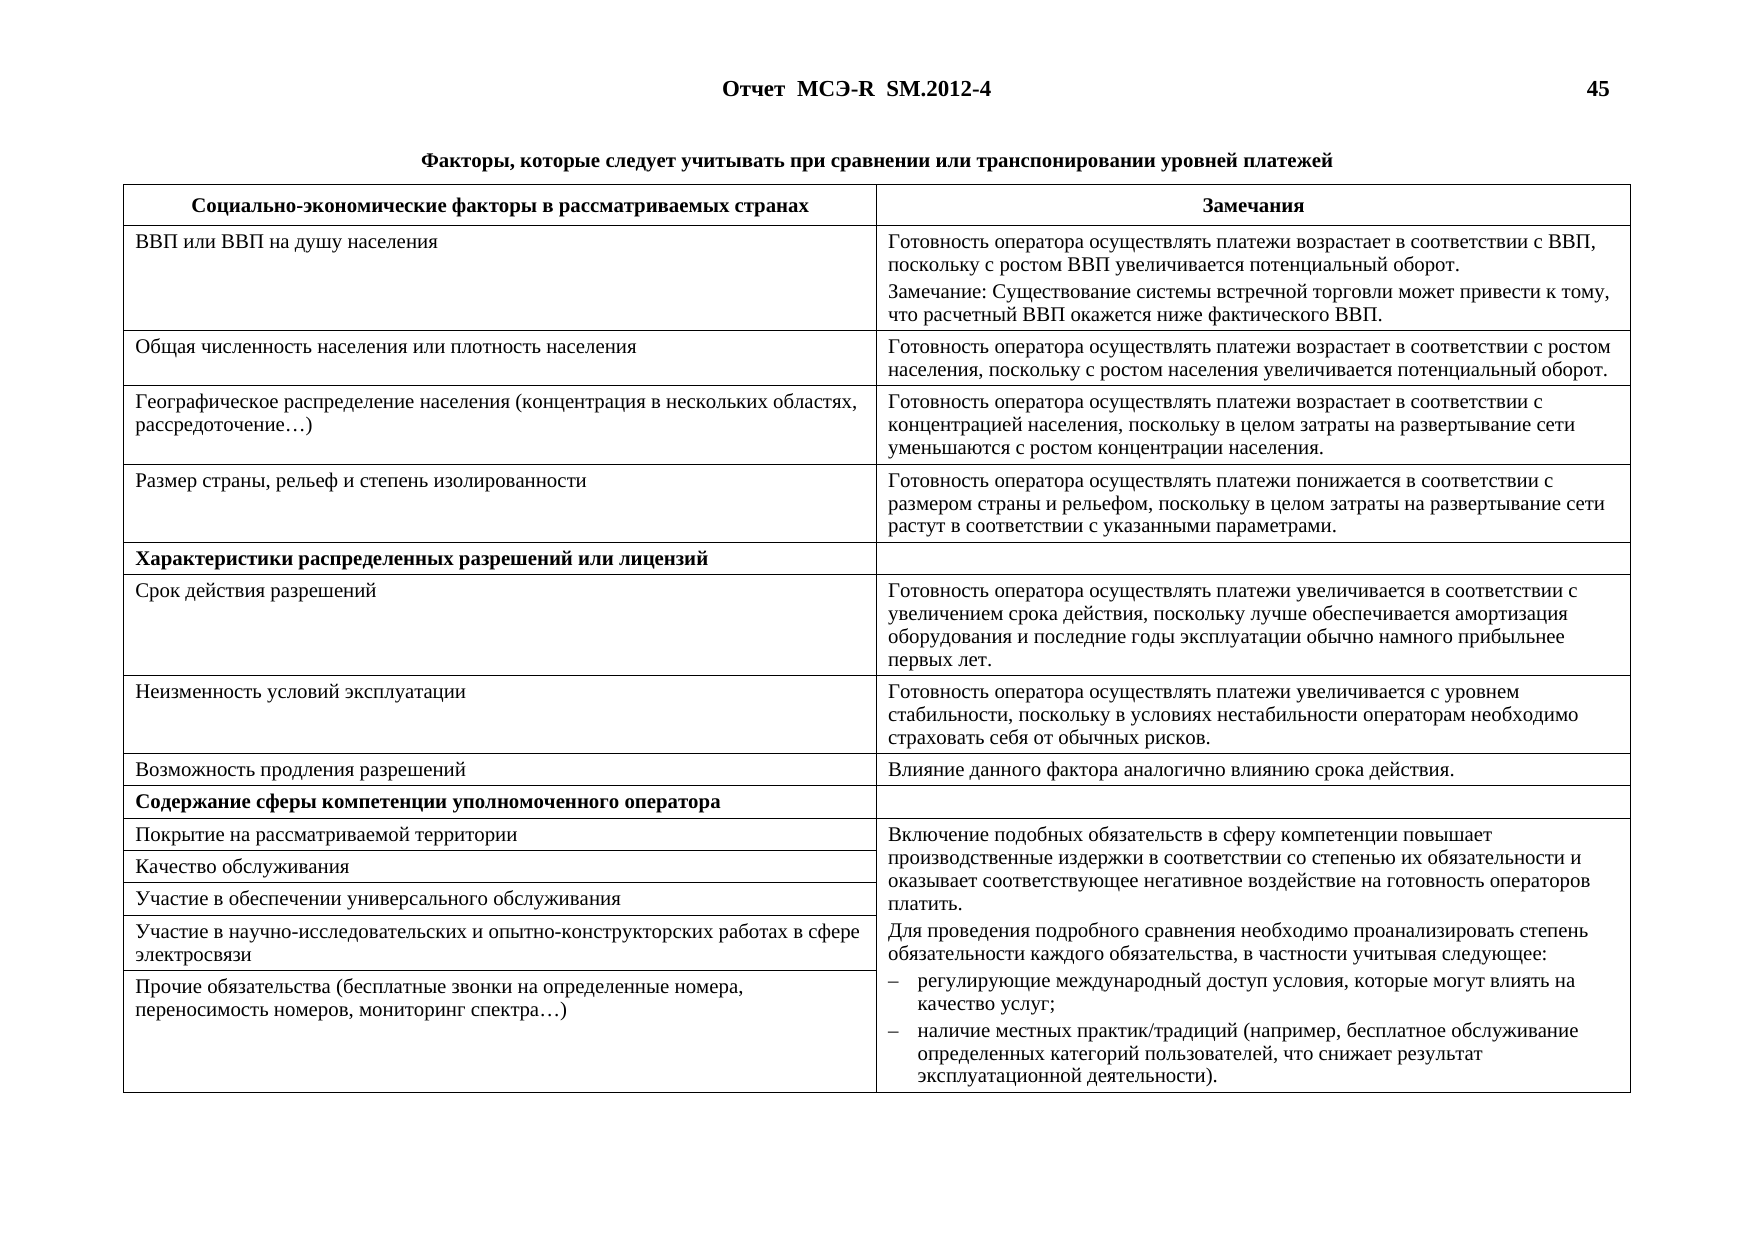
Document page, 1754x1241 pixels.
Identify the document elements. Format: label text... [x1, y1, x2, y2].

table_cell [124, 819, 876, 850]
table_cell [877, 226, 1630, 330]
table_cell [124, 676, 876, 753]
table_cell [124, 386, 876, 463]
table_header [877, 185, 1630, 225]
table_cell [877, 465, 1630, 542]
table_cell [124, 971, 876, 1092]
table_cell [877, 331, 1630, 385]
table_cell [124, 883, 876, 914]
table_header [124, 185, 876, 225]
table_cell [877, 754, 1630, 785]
title Факторы, которые следует учитывать при сравнении или транспонировании уровней платежей [118, 148, 1636, 172]
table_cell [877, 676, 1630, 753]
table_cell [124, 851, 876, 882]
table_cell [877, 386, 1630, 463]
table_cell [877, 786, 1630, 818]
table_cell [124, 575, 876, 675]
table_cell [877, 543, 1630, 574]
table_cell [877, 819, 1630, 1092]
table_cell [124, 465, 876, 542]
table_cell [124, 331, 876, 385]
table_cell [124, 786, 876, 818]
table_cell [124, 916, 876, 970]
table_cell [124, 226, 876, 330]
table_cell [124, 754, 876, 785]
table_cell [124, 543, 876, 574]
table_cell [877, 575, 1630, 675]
